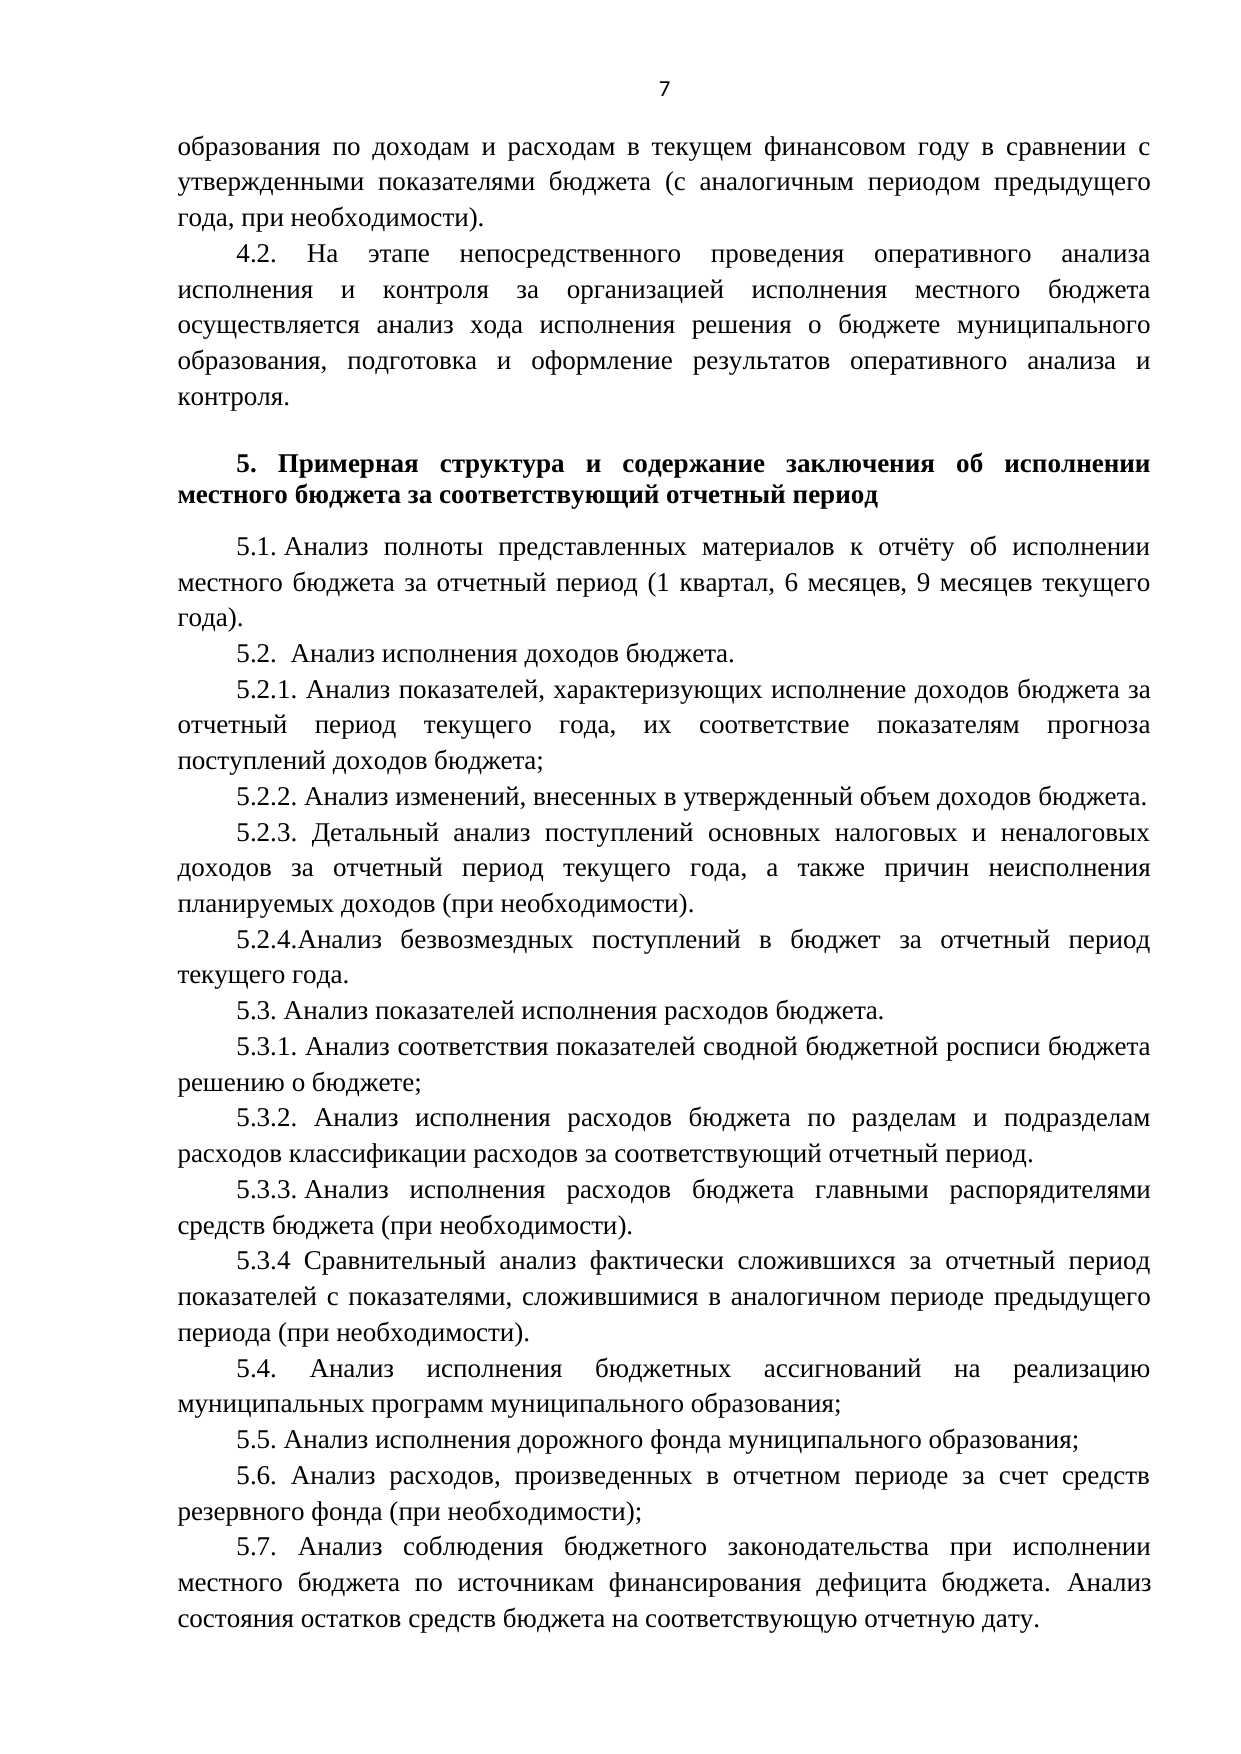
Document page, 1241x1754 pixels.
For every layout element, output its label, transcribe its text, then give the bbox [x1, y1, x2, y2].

text 5.2.3. Детальный анализ поступлений основных налоговых и неналоговых доходов за отчетный период текущего года, а также причин неисполнения планируемых доходов (при необходимости). [177, 816, 1152, 918]
text 5.3.3. Анализ исполнения расходов бюджета главными распорядителями средств бюджета (при необходимости). [177, 1173, 1152, 1240]
text 5.5. Анализ исполнения дорожного фонда муниципального образования; [177, 1423, 1152, 1454]
text 5.3.2. Анализ исполнения расходов бюджета по разделам и подразделам расходов классификации расходов за соответствующий отчетный период. [177, 1102, 1152, 1168]
text 4.2. На этапе непосредственного проведения оперативного анализа исполнения и контроля за организацией исполнения местного бюджета осуществляется анализ хода исполнения решения о бюджете муниципального образования, подготовка и оформление результатов оперативного анализа и контроля. [177, 237, 1152, 411]
text 5.3.1. Анализ соответствия показателей сводной бюджетной росписи бюджета решению о бюджете; [177, 1030, 1152, 1097]
text 5.6. Анализ расходов, произведенных в отчетном периоде за счет средств резервного фонда (при необходимости); [177, 1459, 1152, 1526]
text 5.3. Анализ показателей исполнения расходов бюджета. [177, 994, 1152, 1026]
text 5.2.4.Анализ безвозмездных поступлений в бюджет за отчетный период текущего года. [177, 923, 1152, 990]
text 5.2.1. Анализ показателей, характеризующих исполнение доходов бюджета за отчетный период текущего года, их соответствие показателям прогноза поступлений доходов бюджета; [177, 673, 1152, 775]
text 5.2. Анализ исполнения доходов бюджета. [177, 637, 1152, 668]
text 5.3.4 Сравнительный анализ фактически сложившихся за отчетный период показателей с показателями, сложившимися в аналогичном периоде предыдущего периода (при необходимости). [177, 1244, 1152, 1347]
text 5. Примерная структура и содержание заключения об исполнении местного бюджета за соответствующий отчетный период [177, 447, 1152, 509]
text 5.1. Анализ полноты представленных материалов к отчёту об исполнении местного бюджета за отчетный период (1 квартал, 6 месяцев, 9 месяцев текущего года). [177, 530, 1152, 632]
text 5.7. Анализ соблюдения бюджетного законодательства при исполнении местного бюджета по источникам финансирования дефицита бюджета. Анализ состояния остатков средств бюджета на соответствующую отчетную дату. [177, 1530, 1152, 1633]
text 5.4. Анализ исполнения бюджетных ассигнований на реализацию муниципальных программ муниципального образования; [177, 1352, 1152, 1418]
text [177, 130, 1152, 232]
text 5.2.2. Анализ изменений, внесенных в утвержденный объем доходов бюджета. [177, 780, 1152, 811]
